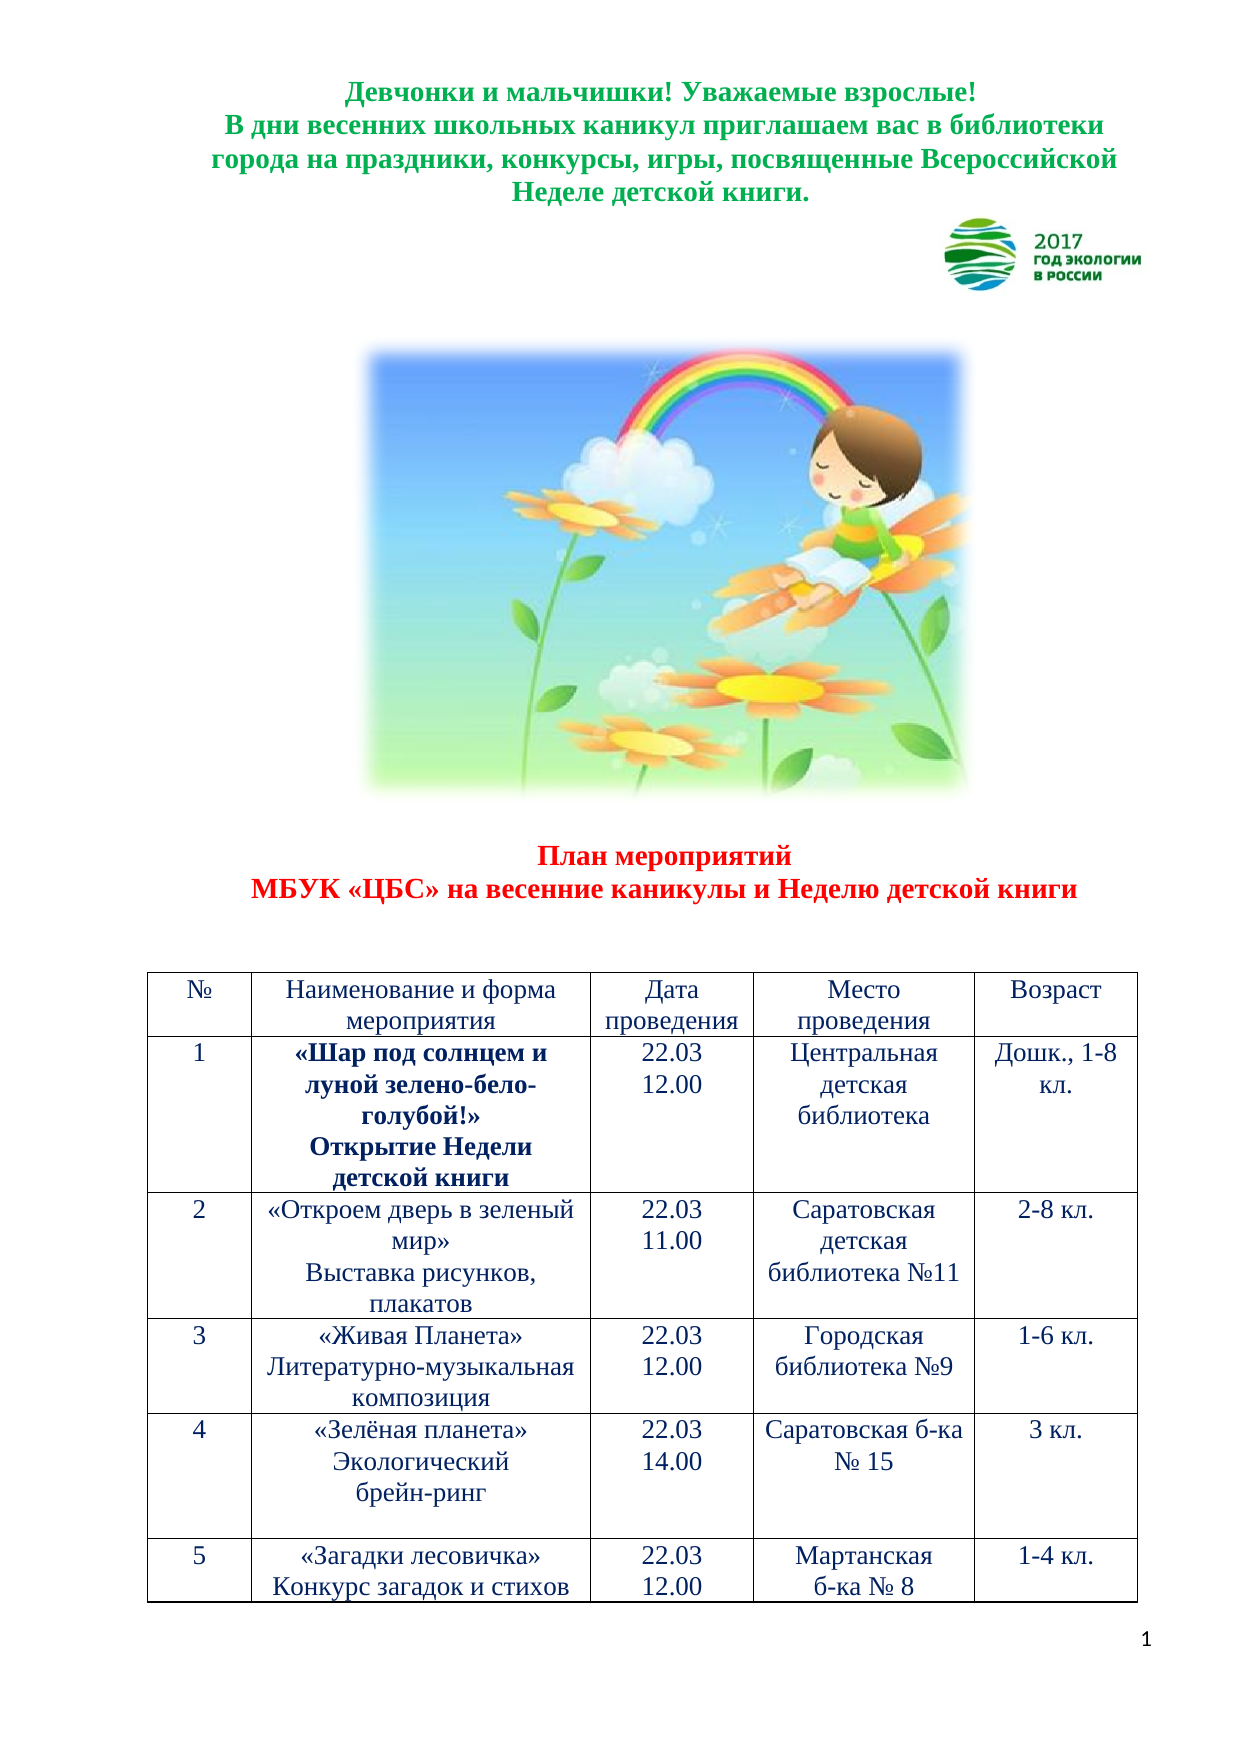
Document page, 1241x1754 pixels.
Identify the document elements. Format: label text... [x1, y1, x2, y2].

table_cell Саратовская б-ка № 15 [754, 1414, 974, 1538]
table_cell 4 [148, 1414, 251, 1538]
table_cell Городская библиотека №9 [754, 1319, 974, 1412]
table_cell «Зелёная планета» Экологический брейн-ринг [252, 1414, 590, 1538]
table_cell 2-8 кл. [975, 1193, 1137, 1318]
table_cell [252, 1539, 590, 1601]
table_cell 2 [148, 1193, 251, 1318]
text Девчонки и мальчишки! Уважаемые взрослые! В дни весенних школьных каникул приглашаем вас в библиотеки города на праздники, конкурсы, игры, посвященные Всероссийской Неделе детской книги. [177, 74, 1152, 208]
text План мероприятий [177, 838, 1152, 872]
table_cell Дошк., 1-8 кл. [975, 1037, 1137, 1192]
table_cell «Живая Планета» Литературно-музыкальная композиция [252, 1319, 590, 1412]
table_cell 1 [148, 1037, 251, 1192]
table_cell 22.03 12.00 [591, 1319, 753, 1412]
table_header Наименование и форма мероприятия [252, 973, 590, 1036]
table_cell 22.03 12.00 [591, 1037, 753, 1192]
text МБУК «ЦБС» на весенние каникулы и Неделю детской книги [177, 872, 1152, 905]
table_cell 1-6 кл. [975, 1319, 1137, 1412]
table_cell 5 [148, 1539, 251, 1601]
table_cell Саратовская детская библиотека №11 [754, 1193, 974, 1318]
table_cell 3 [148, 1319, 251, 1412]
table_cell 22.03 11.00 [591, 1193, 753, 1318]
table_header № [148, 973, 251, 1036]
table_cell 3 кл. [975, 1414, 1137, 1538]
table_cell «Шар под солнцем и луной зелено-бело-голубой!» Открытие Недели детской книги [252, 1037, 590, 1192]
table_cell 22.03 14.00 [591, 1414, 753, 1538]
picture [381, 365, 949, 776]
table_header Место проведения [754, 973, 974, 1036]
picture [928, 208, 1152, 302]
table_cell Центральная детская библиотека [754, 1037, 974, 1192]
table_cell «Откроем дверь в зеленый мир» Выставка рисунков, плакатов [252, 1193, 590, 1318]
table_cell Мартанская б-ка № 8 [754, 1539, 974, 1601]
table_cell 22.03 12.00 [591, 1539, 753, 1601]
table_header Дата проведения [591, 973, 753, 1036]
table_header Возраст [975, 973, 1137, 1036]
table_cell 1-4 кл. [975, 1539, 1137, 1601]
